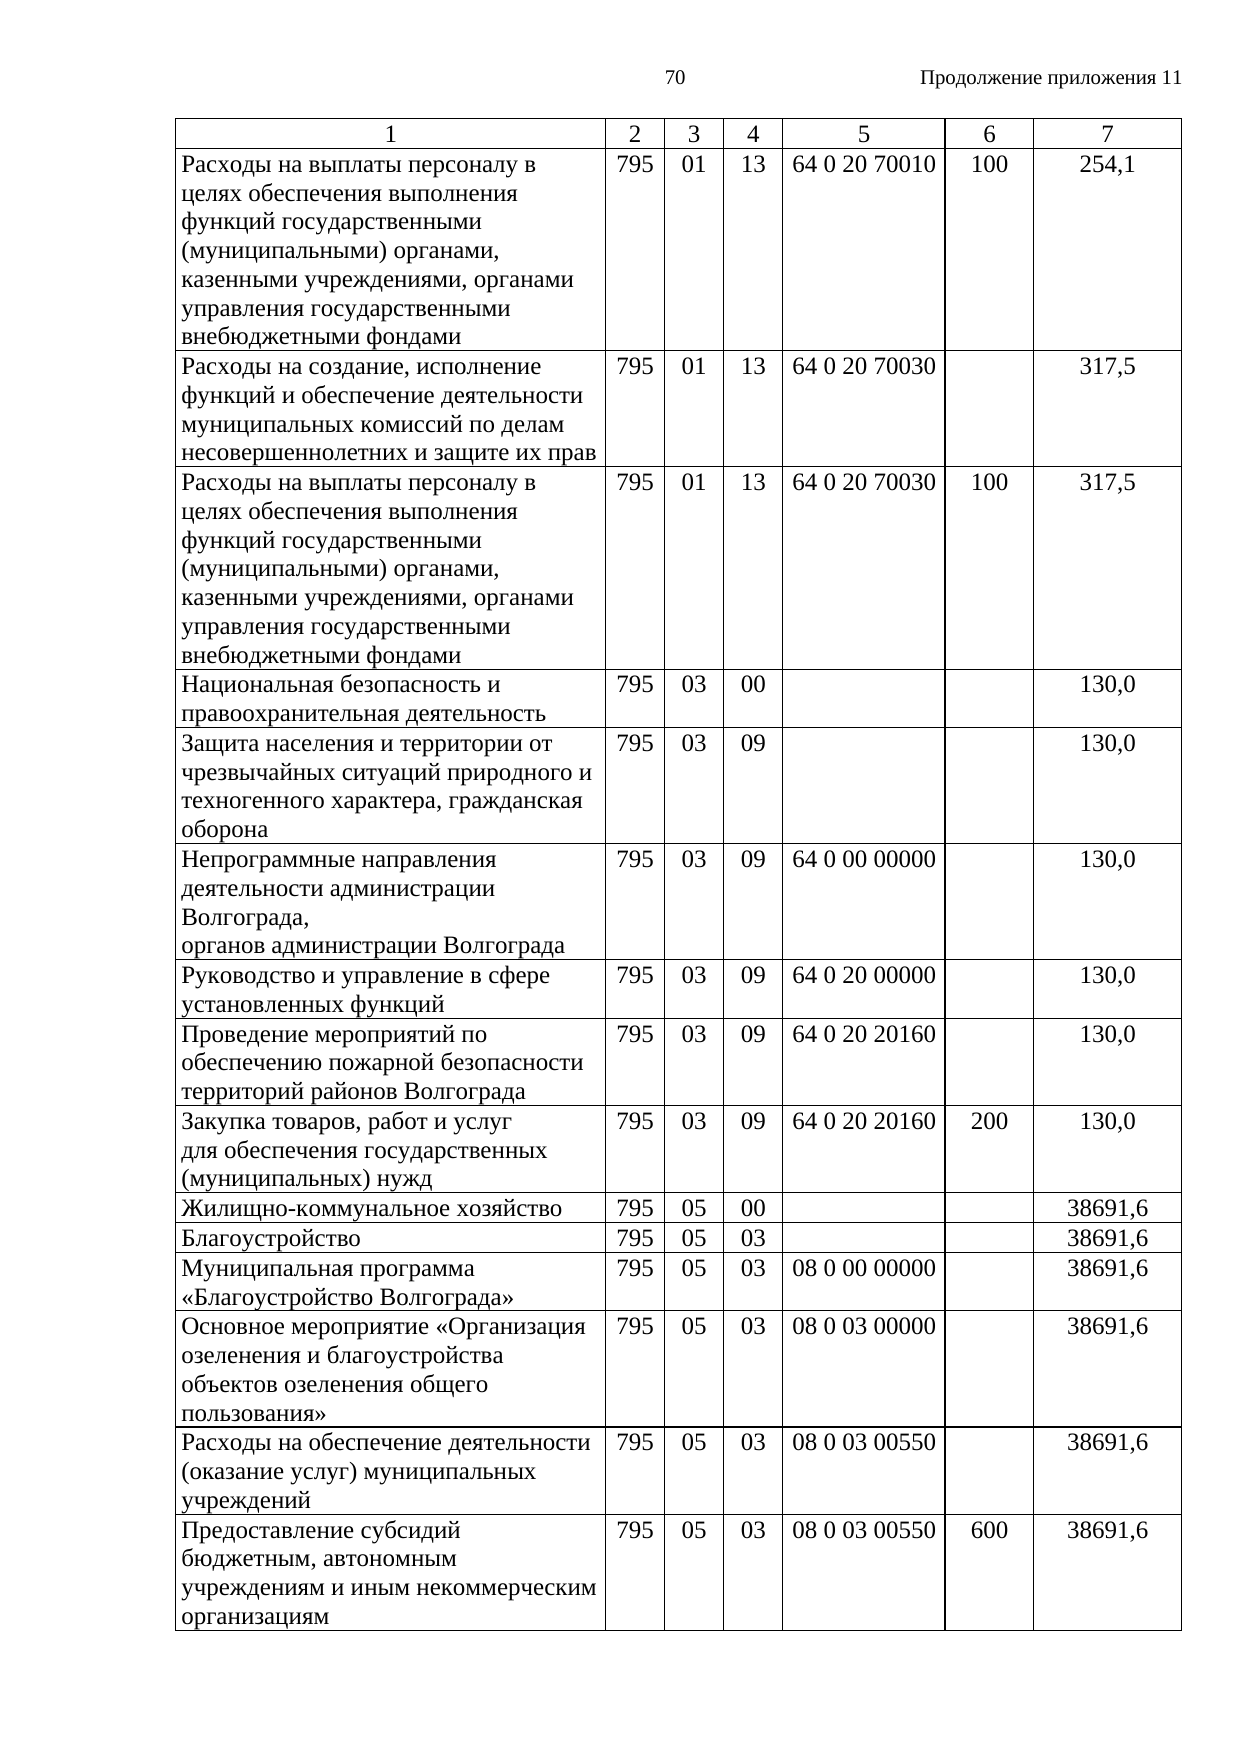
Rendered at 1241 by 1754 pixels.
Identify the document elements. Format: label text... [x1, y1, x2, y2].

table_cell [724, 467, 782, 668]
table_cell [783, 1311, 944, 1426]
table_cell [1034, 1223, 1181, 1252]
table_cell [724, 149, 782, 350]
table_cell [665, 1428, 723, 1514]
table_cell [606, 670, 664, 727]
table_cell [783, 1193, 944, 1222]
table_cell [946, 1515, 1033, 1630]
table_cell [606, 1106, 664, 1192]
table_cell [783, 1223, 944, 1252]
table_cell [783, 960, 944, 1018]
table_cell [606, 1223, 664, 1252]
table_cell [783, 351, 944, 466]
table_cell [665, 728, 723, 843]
table_header 4 [724, 119, 782, 148]
table_header 7 [1034, 119, 1181, 148]
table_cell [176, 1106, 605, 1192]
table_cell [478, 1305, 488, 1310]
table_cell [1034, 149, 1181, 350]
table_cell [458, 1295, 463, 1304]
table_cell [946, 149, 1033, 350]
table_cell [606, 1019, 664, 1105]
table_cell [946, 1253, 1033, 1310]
table_header 6 [946, 119, 1033, 148]
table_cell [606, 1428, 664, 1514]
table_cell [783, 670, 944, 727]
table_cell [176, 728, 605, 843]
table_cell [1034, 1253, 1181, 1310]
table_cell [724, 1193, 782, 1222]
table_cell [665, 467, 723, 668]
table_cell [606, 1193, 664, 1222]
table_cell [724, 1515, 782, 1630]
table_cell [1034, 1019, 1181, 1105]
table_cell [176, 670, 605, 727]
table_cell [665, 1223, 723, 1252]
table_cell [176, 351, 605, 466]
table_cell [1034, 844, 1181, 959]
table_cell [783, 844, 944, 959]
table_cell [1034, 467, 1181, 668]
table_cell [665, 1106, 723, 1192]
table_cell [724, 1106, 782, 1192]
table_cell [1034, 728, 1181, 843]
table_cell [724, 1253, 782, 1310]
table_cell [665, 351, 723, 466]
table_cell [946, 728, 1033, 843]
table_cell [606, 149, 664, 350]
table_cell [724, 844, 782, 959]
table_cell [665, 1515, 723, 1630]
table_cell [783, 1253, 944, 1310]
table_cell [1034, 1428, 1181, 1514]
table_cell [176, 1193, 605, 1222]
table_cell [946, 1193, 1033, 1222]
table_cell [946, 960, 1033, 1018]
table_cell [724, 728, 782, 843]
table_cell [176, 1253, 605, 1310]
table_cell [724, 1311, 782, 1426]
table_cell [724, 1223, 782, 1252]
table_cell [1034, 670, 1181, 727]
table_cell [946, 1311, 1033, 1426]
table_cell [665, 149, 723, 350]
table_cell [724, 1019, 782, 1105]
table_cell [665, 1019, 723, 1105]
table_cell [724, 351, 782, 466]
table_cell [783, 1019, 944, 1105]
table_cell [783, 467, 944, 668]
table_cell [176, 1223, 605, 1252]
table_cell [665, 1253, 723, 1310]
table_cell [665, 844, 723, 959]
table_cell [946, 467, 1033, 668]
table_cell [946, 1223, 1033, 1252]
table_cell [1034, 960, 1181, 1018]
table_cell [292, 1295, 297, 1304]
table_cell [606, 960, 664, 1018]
table_header 2 [606, 119, 664, 148]
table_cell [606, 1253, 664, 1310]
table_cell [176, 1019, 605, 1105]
table_header 5 [783, 119, 944, 148]
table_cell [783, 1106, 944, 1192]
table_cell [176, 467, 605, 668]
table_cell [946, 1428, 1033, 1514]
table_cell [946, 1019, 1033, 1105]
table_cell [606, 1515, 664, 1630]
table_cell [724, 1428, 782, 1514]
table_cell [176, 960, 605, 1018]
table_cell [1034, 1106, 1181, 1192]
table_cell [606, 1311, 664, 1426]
table_header 3 [665, 119, 723, 148]
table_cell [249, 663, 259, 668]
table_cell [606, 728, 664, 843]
table_header 1 [176, 119, 605, 148]
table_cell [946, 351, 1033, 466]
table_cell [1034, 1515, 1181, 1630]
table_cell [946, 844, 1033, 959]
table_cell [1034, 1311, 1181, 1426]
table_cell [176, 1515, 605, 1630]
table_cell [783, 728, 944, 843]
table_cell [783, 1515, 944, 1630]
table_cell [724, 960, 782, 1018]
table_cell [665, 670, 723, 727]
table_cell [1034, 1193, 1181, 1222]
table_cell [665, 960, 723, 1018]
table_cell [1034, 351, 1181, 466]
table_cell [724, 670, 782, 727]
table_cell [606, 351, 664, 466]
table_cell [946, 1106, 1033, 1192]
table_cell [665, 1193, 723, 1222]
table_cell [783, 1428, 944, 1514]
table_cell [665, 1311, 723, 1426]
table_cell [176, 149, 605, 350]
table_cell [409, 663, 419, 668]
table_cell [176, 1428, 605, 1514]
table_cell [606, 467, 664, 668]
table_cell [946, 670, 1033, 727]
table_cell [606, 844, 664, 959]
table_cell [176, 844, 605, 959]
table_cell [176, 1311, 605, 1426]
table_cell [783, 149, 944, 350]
